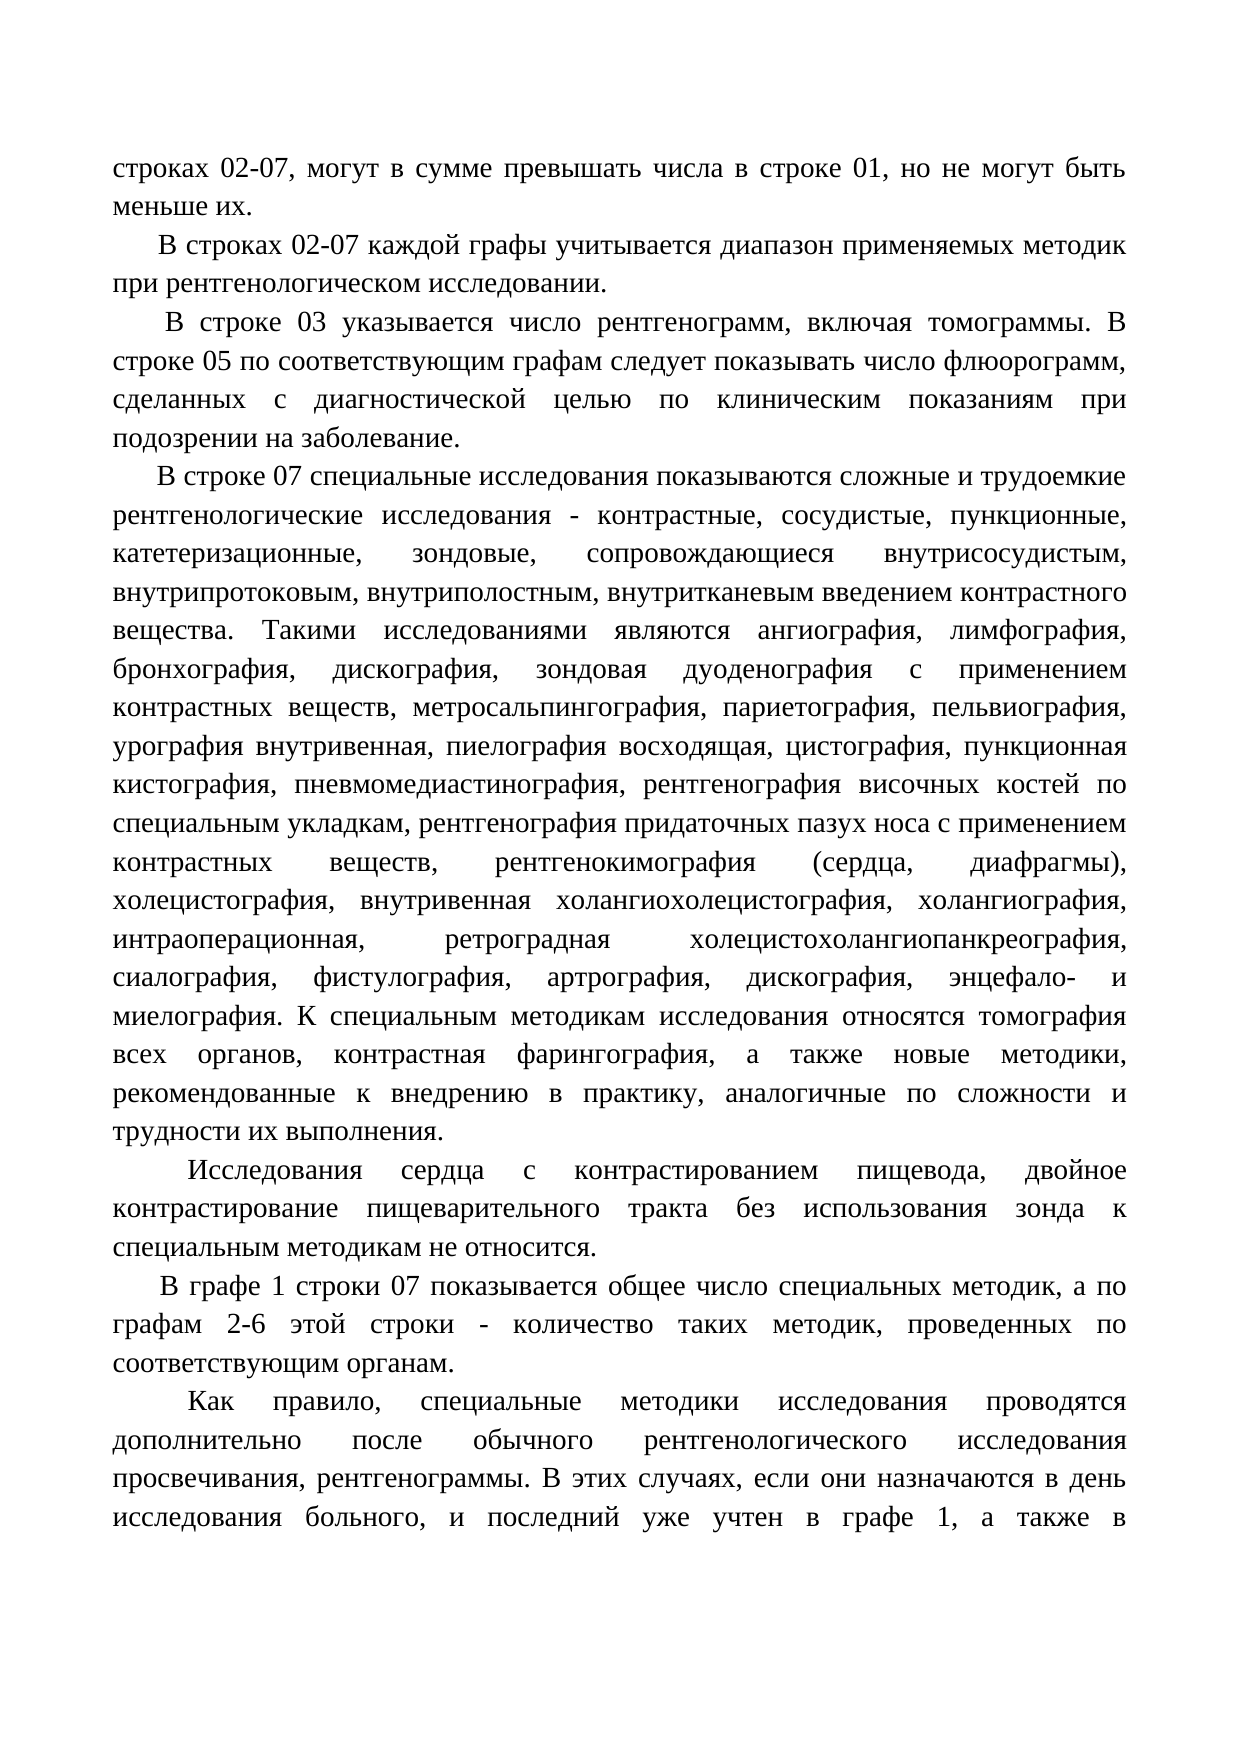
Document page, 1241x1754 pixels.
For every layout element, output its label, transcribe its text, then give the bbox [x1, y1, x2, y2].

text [112, 150, 1128, 222]
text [112, 1383, 1128, 1532]
text Исследования сердца с контрастированием пищевода, двойное контрастирование пищеварительного тракта без использования зонда к специальным методикам не относится. [112, 1152, 1128, 1263]
text В строке 07 специальные исследования показываются сложные и трудоемкие рентгенологические исследования - контрастные, сосудистые, пункционные, катетеризационные, зондовые, сопровождающиеся внутрисосудистым, внутрипротоковым, внутриполостным, внутритканевым введением контрастного вещества. Такими исследованиями являются ангиография, лимфография, бронхография, дискография, зондовая дуоденография с применением контрастных веществ, метросальпингография, париетография, пельвиография, урография внутривенная, пиелография восходящая, цистография, пункционная кистография, пневмомедиастинография, рентгенография височных костей по специальным укладкам, рентгенография придаточных пазух носа с применением контрастных веществ, рентгенокимография (сердца, диафрагмы), холецистография, внутривенная холангиохолецистография, холангиография, интраоперационная, ретроградная холецистохолангиопанкреография, сиалография, фистулография, артрография, дискография, энцефало- и миелография. К специальным методикам исследования относятся томография всех органов, контрастная фарингография, а также новые методики, рекомендованные к внедрению в практику, аналогичные по сложности и трудности их выполнения. [112, 458, 1128, 1147]
text В строке 03 указывается число рентгенограмм, включая томограммы. В строке 05 по соответствующим графам следует показывать число флюорограмм, сделанных с диагностической целью по клиническим показаниям при подозрении на заболевание. [112, 304, 1128, 453]
text В графе 1 строки 07 показывается общее число специальных методик, а по графам 2-6 этой строки - количество таких методик, проведенных по соответствующим органам. [112, 1268, 1128, 1378]
text В строках 02-07 каждой графы учитывается диапазон применяемых методик при рентгенологическом исследовании. [112, 227, 1128, 299]
